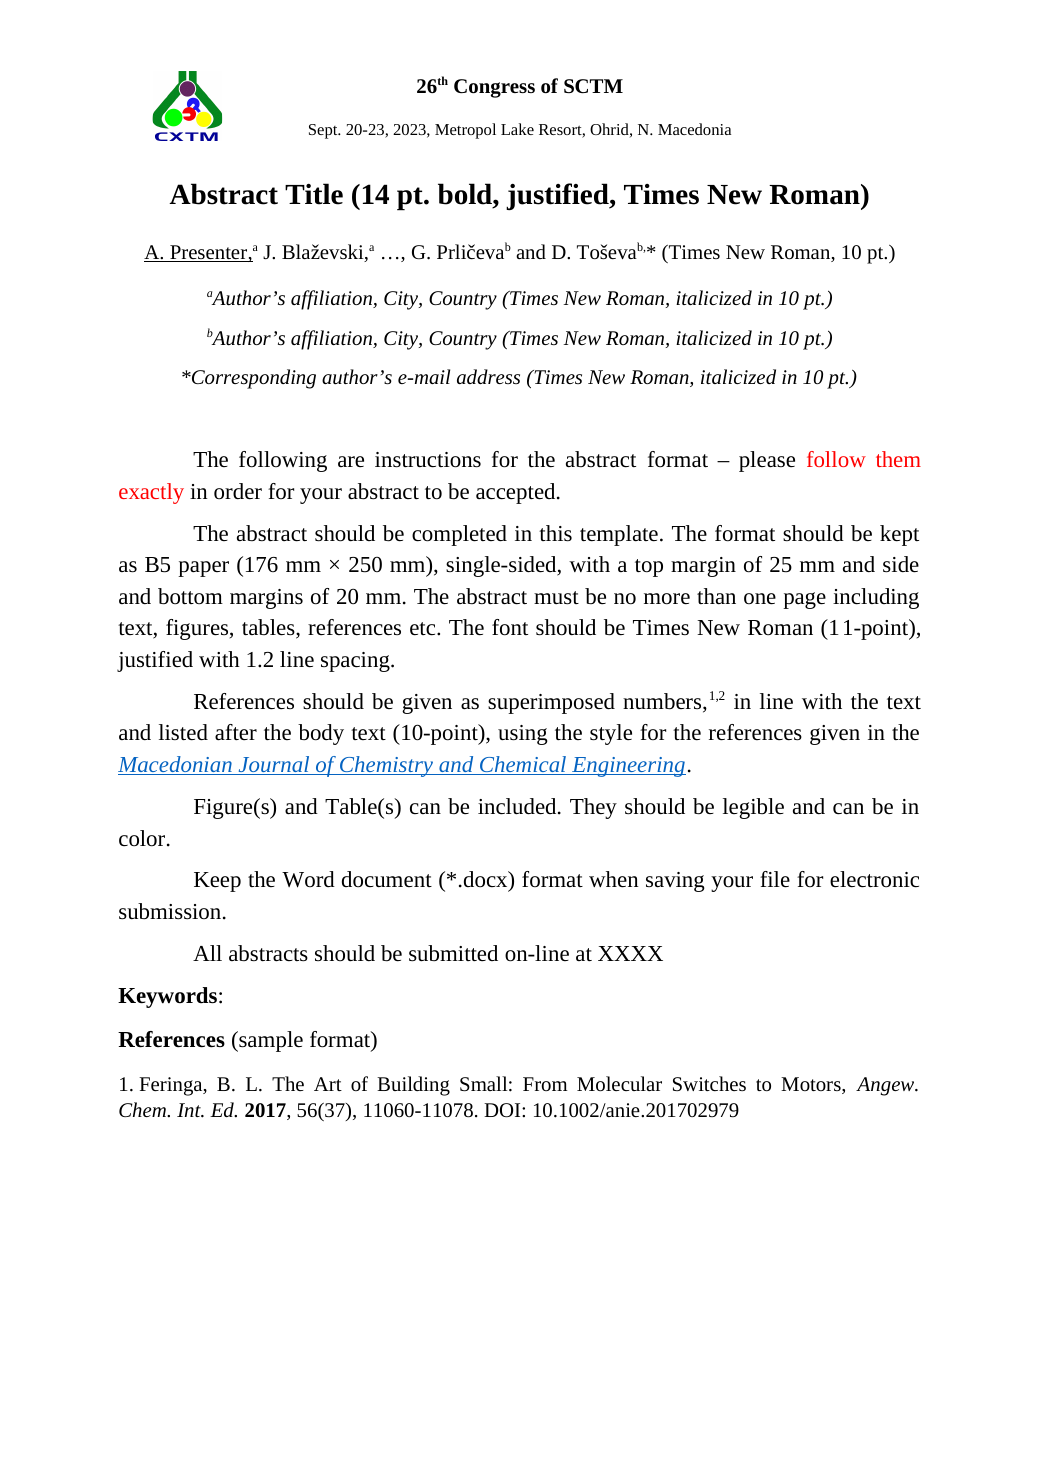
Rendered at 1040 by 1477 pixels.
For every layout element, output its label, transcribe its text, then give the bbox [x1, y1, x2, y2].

text References (sample format) [118, 1026, 921, 1052]
title Abstract Title (14 pt. bold, justified, Times New Roman) [118, 177, 921, 211]
text Keywords: [118, 982, 921, 1008]
text The following are instructions for the abstract format – please follow them exactly in order for your abstract to be accepted. [118, 446, 921, 504]
text Keep the Word document (*.docx) format when saving your file for electronic submission. [118, 867, 921, 924]
text *Corresponding author’s e-mail address (Times New Roman, italicized in 10 pt.) [118, 365, 921, 389]
picture [152, 71, 223, 141]
text References should be given as superimposed numbers,1,2 in line with the text and listed after the body text (10-point), using the style for the references given in the Macedonian Journal of Chemistry and Chemical Engineering. [118, 688, 921, 777]
text 1. Feringa, B. L. The Art of Building Small: From Molecular Switches to Motors, Angew. Chem. Int. Ed. 2017, 56(37), 11060-11078. DOI: 10.1002/anie.201702979 [118, 1072, 921, 1122]
text A. Presenter,a J. Blaževski,a …, G. Prličevab and D. Toševab,* (Times New Roman, 10 pt.) [118, 240, 921, 264]
text Figure(s) and Table(s) can be included. They should be legible and can be in color. [118, 793, 921, 851]
text All abstracts should be submitted on-line at XXXX [118, 940, 921, 966]
text bAuthor’s affiliation, City, Country (Times New Roman, italicized in 10 pt.) [118, 326, 921, 350]
text aAuthor’s affiliation, City, Country (Times New Roman, italicized in 10 pt.) [118, 286, 921, 310]
text The abstract should be completed in this template. The format should be kept as B5 paper (176 mm × 250 mm), single-sided, with a top margin of 25 mm and side and bottom margins of 20 mm. The abstract must be no more than one page including text, figures, tables, references etc. The font should be Times New Roman (11-point), justified with 1.2 line spacing. [118, 520, 921, 672]
